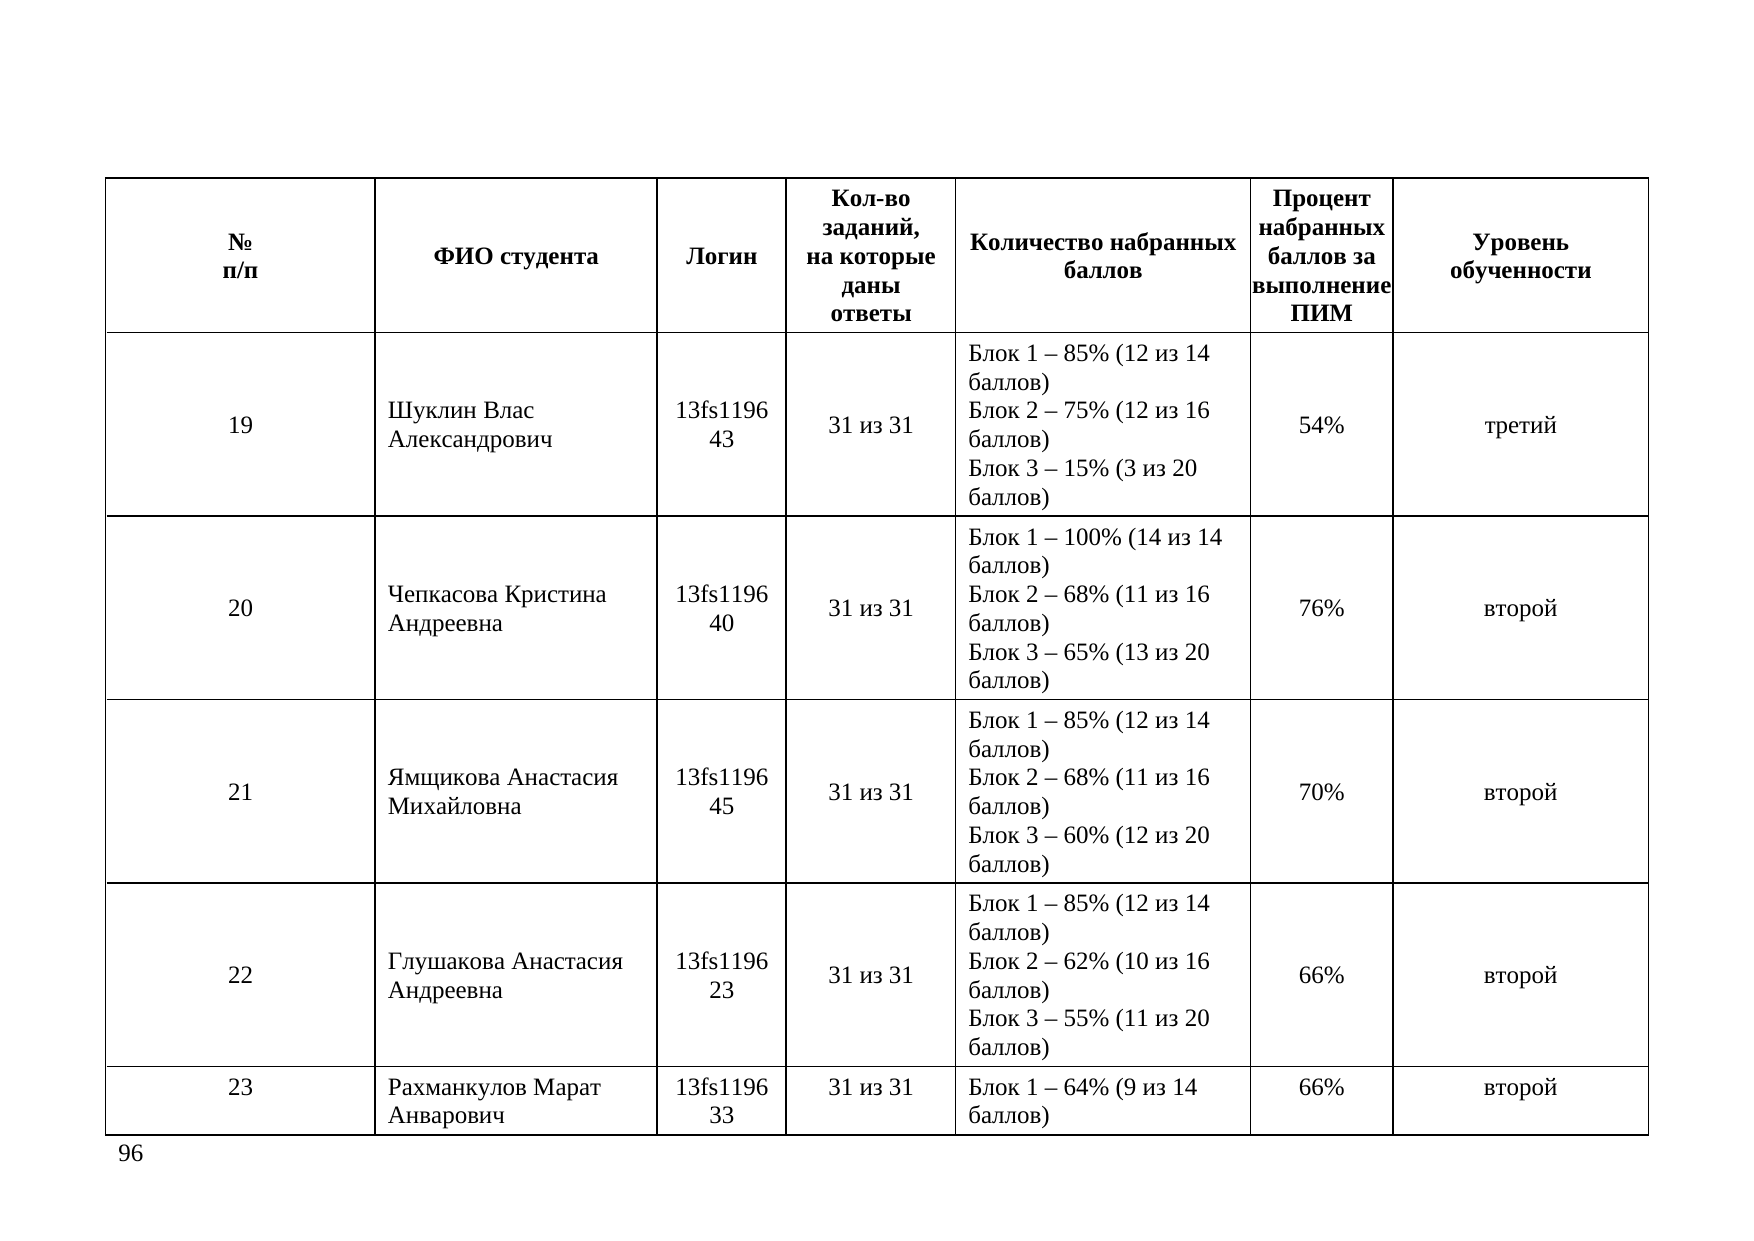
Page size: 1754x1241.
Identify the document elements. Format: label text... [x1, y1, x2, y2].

table_cell 31 из 31 [787, 700, 955, 882]
table_header ФИО студента [376, 179, 656, 332]
table_cell Глушакова Анастасия Андреевна [376, 884, 656, 1066]
table_header Процент набранных баллов за выполнение ПИМ [1251, 179, 1392, 332]
table_cell 23 [106, 1067, 374, 1134]
table_cell Блок 1 – 100% (14 из 14 баллов) Блок 2 – 68% (11 из 16 баллов) Блок 3 – 65% (13 из 20 баллов) [956, 517, 1250, 699]
table_cell 76% [1251, 517, 1392, 699]
table_cell второй [1394, 1067, 1648, 1134]
table_cell третий [1394, 333, 1648, 515]
table_cell 13fs119633 [658, 1067, 785, 1134]
table_cell Ямщикова Анастасия Михайловна [376, 700, 656, 882]
table_cell второй [1394, 884, 1648, 1066]
table_cell 13fs119643 [658, 333, 785, 515]
table_cell 31 из 31 [787, 884, 955, 1066]
table_cell 66% [1251, 884, 1392, 1066]
table_header № п/п [106, 179, 374, 332]
table_cell 22 [106, 883, 374, 1066]
table_cell 66% [1251, 1067, 1392, 1134]
table_cell 31 из 31 [787, 333, 955, 515]
table_cell второй [1394, 517, 1648, 699]
table_header Кол-во заданий, на которые даны ответы [787, 179, 955, 332]
table_cell 31 из 31 [787, 517, 955, 699]
table_cell 21 [106, 700, 374, 882]
table_cell Шуклин Влас Александрович [376, 333, 656, 515]
table_cell 13fs119640 [658, 517, 785, 699]
table_cell 13fs119623 [658, 884, 785, 1066]
table_cell 13fs119645 [658, 700, 785, 882]
table_cell 70% [1251, 700, 1392, 882]
table_cell 19 [106, 333, 374, 515]
table_cell 20 [106, 516, 374, 699]
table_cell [956, 1067, 1250, 1134]
table_cell Блок 1 – 85% (12 из 14 баллов) Блок 2 – 62% (10 из 16 баллов) Блок 3 – 55% (11 из 20 баллов) [956, 884, 1250, 1066]
table_cell Блок 1 – 85% (12 из 14 баллов) Блок 2 – 68% (11 из 16 баллов) Блок 3 – 60% (12 из 20 баллов) [956, 700, 1250, 882]
table_cell второй [1394, 700, 1648, 882]
table_header Количество набранных баллов [956, 179, 1250, 332]
table_cell Чепкасова Кристина Андреевна [376, 517, 656, 699]
table_cell 31 из 31 [787, 1067, 955, 1134]
table_cell Рахманкулов Марат Анварович [376, 1067, 656, 1134]
table_header Уровень обученности [1394, 179, 1648, 332]
table_cell 54% [1251, 333, 1392, 515]
table_header Логин [658, 179, 785, 332]
table_cell Блок 1 – 85% (12 из 14 баллов) Блок 2 – 75% (12 из 16 баллов) Блок 3 – 15% (3 из 20 баллов) [956, 333, 1250, 515]
